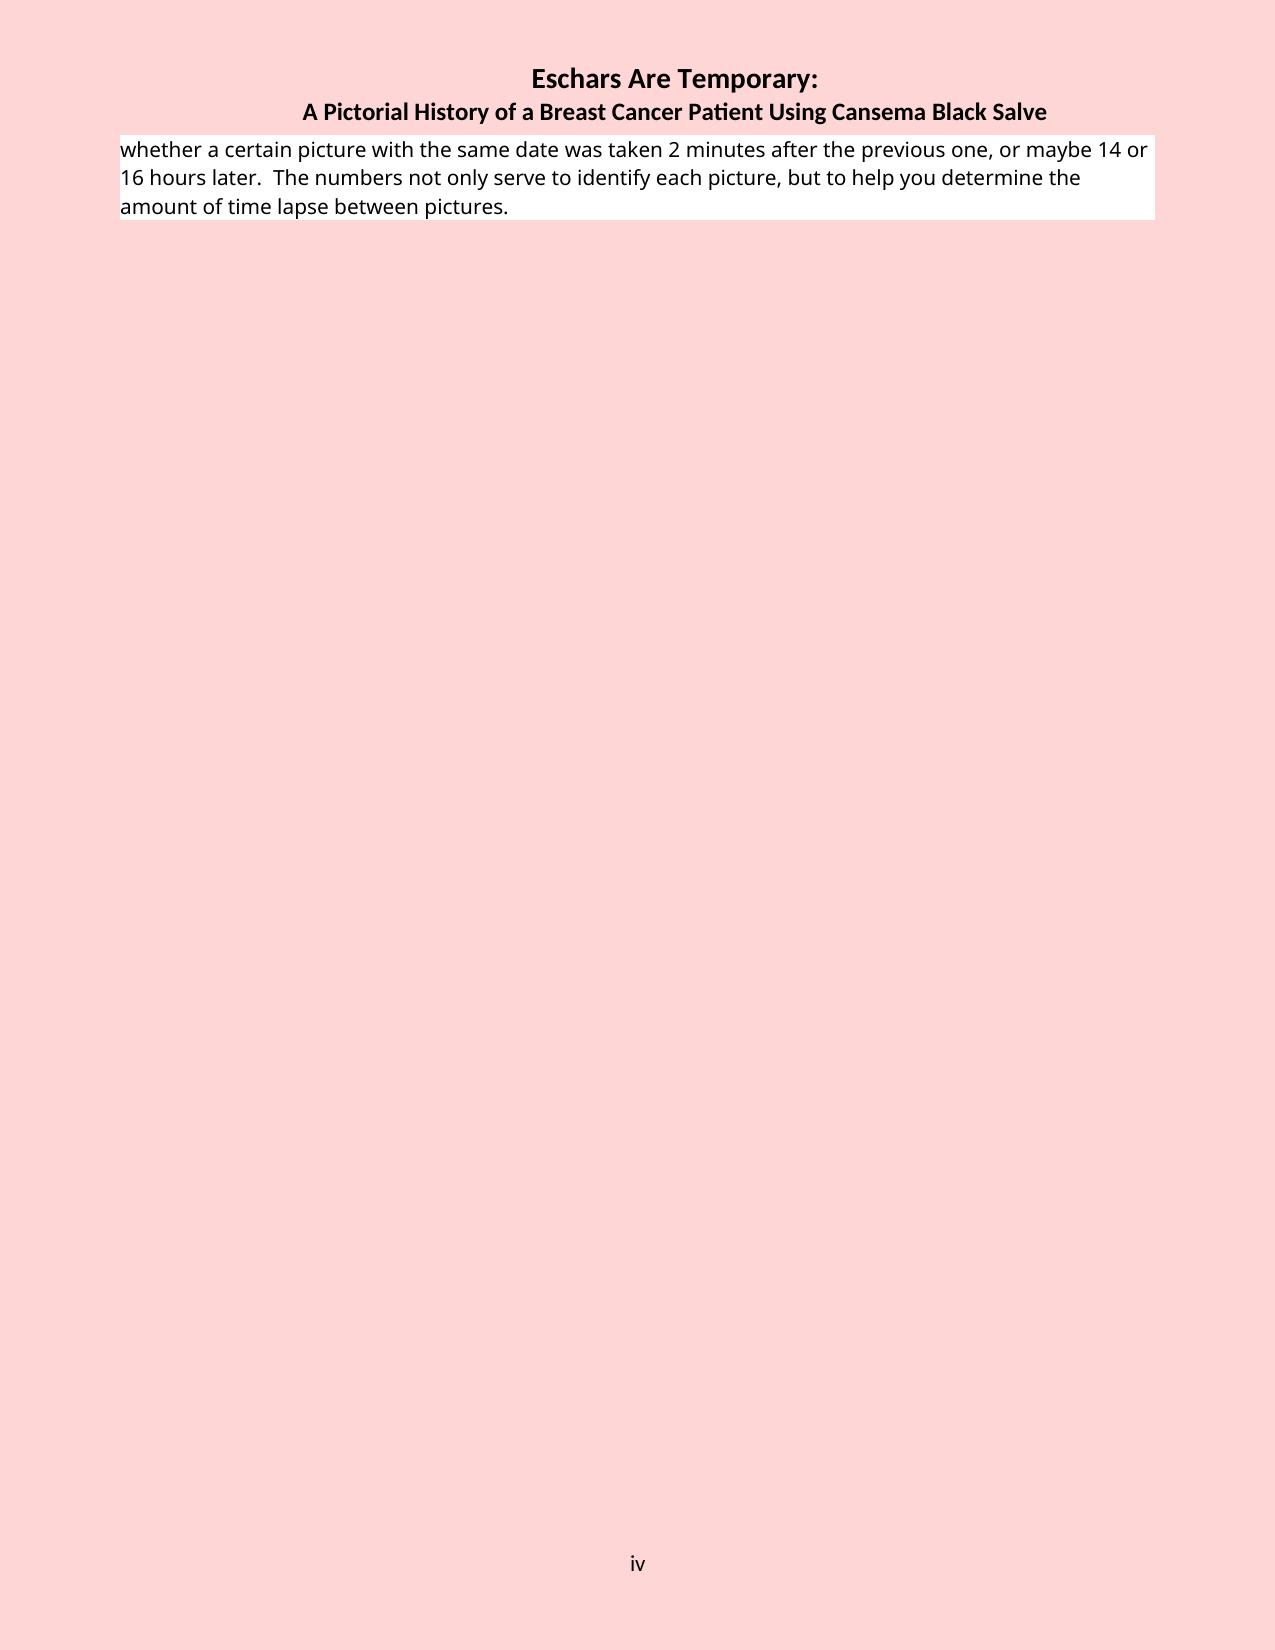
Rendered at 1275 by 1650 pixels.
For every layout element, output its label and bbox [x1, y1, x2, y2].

text [120, 135, 1155, 220]
